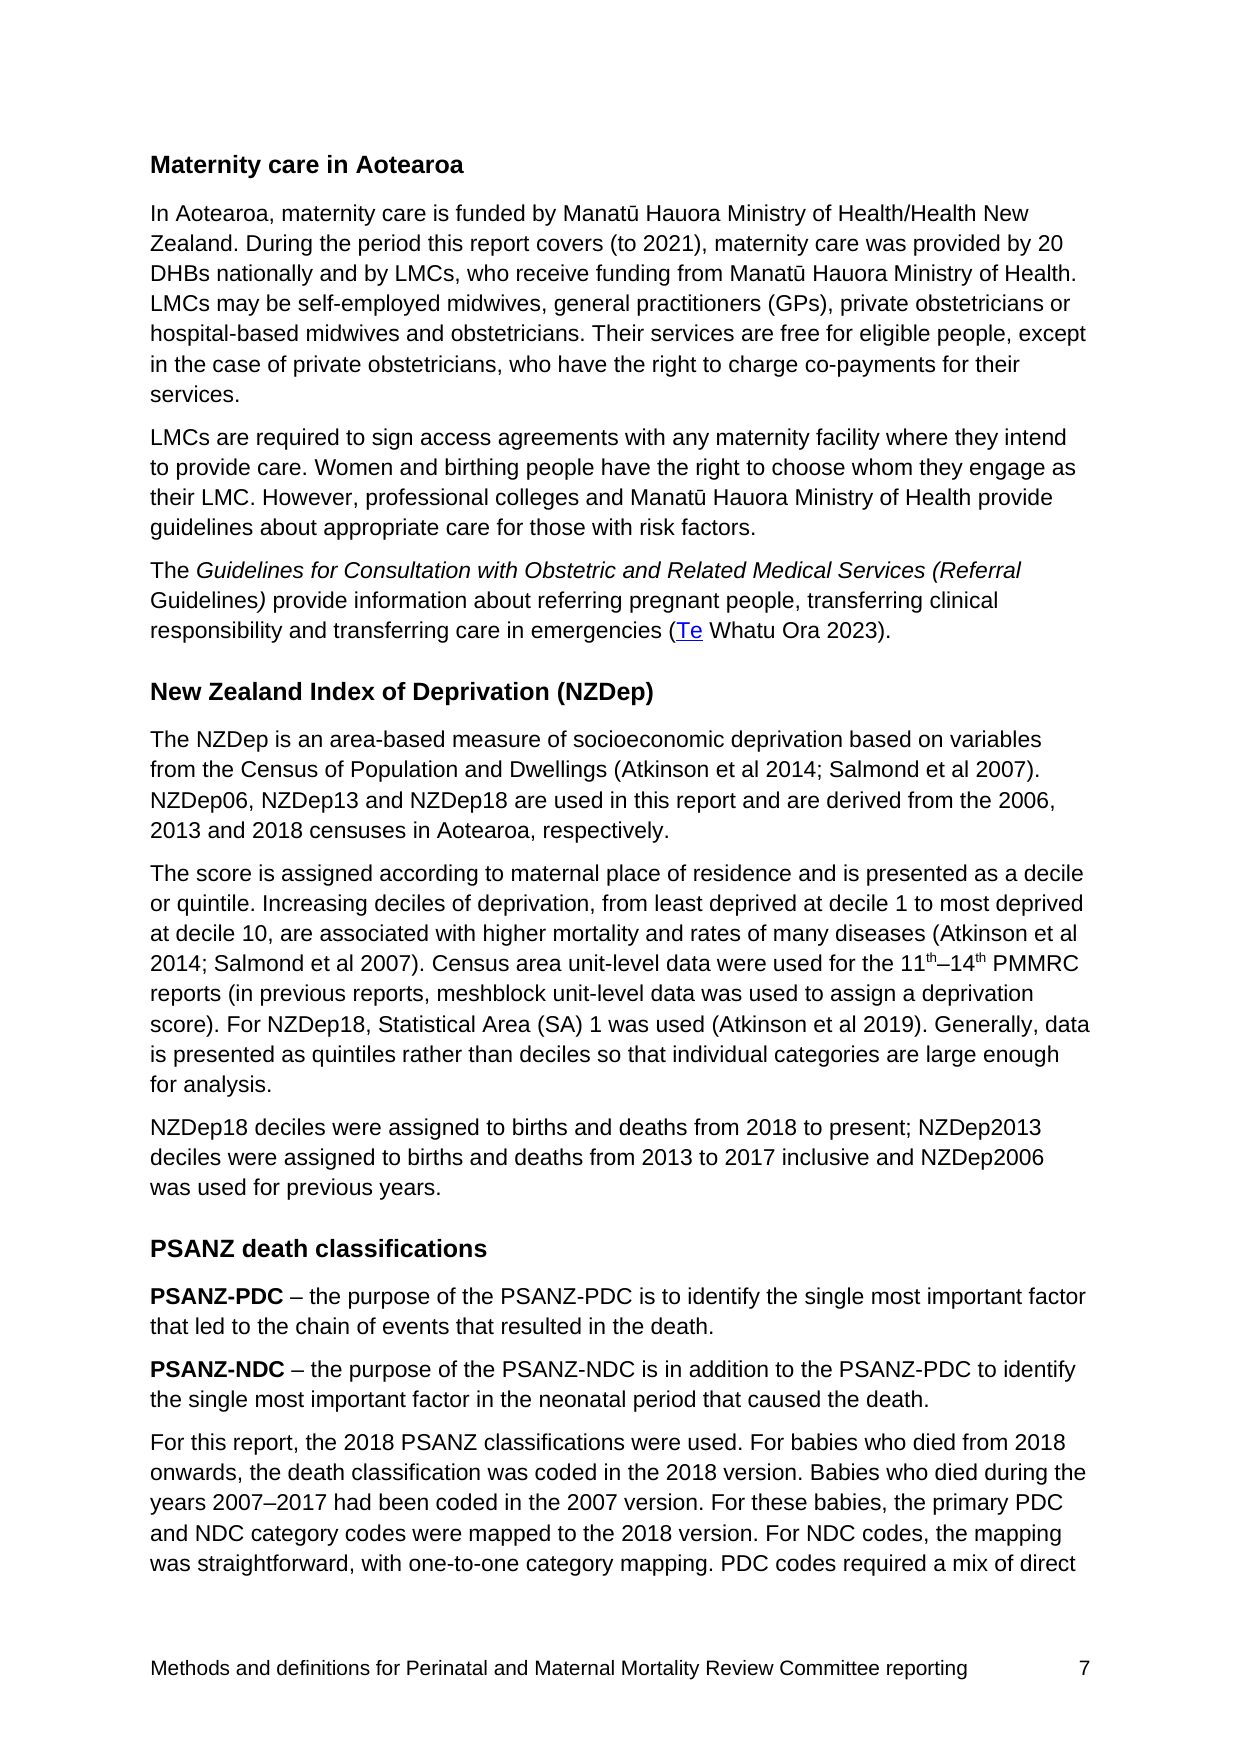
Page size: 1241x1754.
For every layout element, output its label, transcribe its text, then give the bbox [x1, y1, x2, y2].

text PSANZ-PDC – the purpose of the PSANZ-PDC is to identify the single most important factor that led to the chain of events that resulted in the death. [150, 1283, 1090, 1340]
text Maternity care in Aotearoa [150, 150, 1090, 179]
text PSANZ death classifications [150, 1233, 1090, 1262]
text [150, 1429, 1090, 1576]
text LMCs are required to sign access agreements with any maternity facility where they intend to provide care. Women and birthing people have the right to choose whom they engage as their LMC. However, professional colleges and Manatū Hauora Ministry of Health provide guidelines about appropriate care for those with risk factors. [150, 423, 1090, 541]
text PSANZ-NDC – the purpose of the PSANZ-NDC is in addition to the PSANZ-PDC to identify the single most important factor in the neonatal period that caused the death. [150, 1356, 1090, 1413]
text The Guidelines for Consultation with Obstetric and Related Medical Services (Referral Guidelines) provide information about referring pregnant people, transferring clinical responsibility and transferring care in emergencies (Te Whatu Ora 2023). [150, 557, 1090, 644]
text The score is assigned according to maternal place of residence and is presented as a decile or quintile. Increasing deciles of deprivation, from least deprived at decile 1 to most deprived at decile 10, are associated with higher mortality and rates of many diseases (Atkinson et al 2014; Salmond et al 2007). Census area unit-level data were used for the 11th–14th PMMRC reports (in previous reports, meshblock unit-level data was used to assign a deprivation score). For NZDep18, Statistical Area (SA) 1 was used (Atkinson et al 2019). Generally, data is presented as quintiles rather than deciles so that individual categories are large enough for analysis. [150, 859, 1090, 1097]
text In Aotearoa, maternity care is funded by Manatū Hauora Ministry of Health/Health New Zealand. During the period this report covers (to 2021), maternity care was provided by 20 DHBs nationally and by LMCs, who receive funding from Manatū Hauora Ministry of Health. LMCs may be self-employed midwives, general practitioners (GPs), private obstetricians or hospital-based midwives and obstetricians. Their services are free for eligible people, except in the case of private obstetricians, who have the right to charge co-payments for their services. [150, 199, 1090, 407]
text New Zealand Index of Deprivation (NZDep) [150, 677, 1090, 705]
text The NZDep is an area-based measure of socioeconomic deprivation based on variables from the Census of Population and Dwellings (Atkinson et al 2014; Salmond et al 2007). NZDep06, NZDep13 and NZDep18 are used in this report and are derived from the 2006, 2013 and 2018 censuses in Aotearoa, respectively. [150, 726, 1090, 843]
text NZDep18 deciles were assigned to births and deaths from 2018 to present; NZDep2013 deciles were assigned to births and deaths from 2013 to 2017 inclusive and NZDep2006 was used for previous years. [150, 1114, 1090, 1201]
